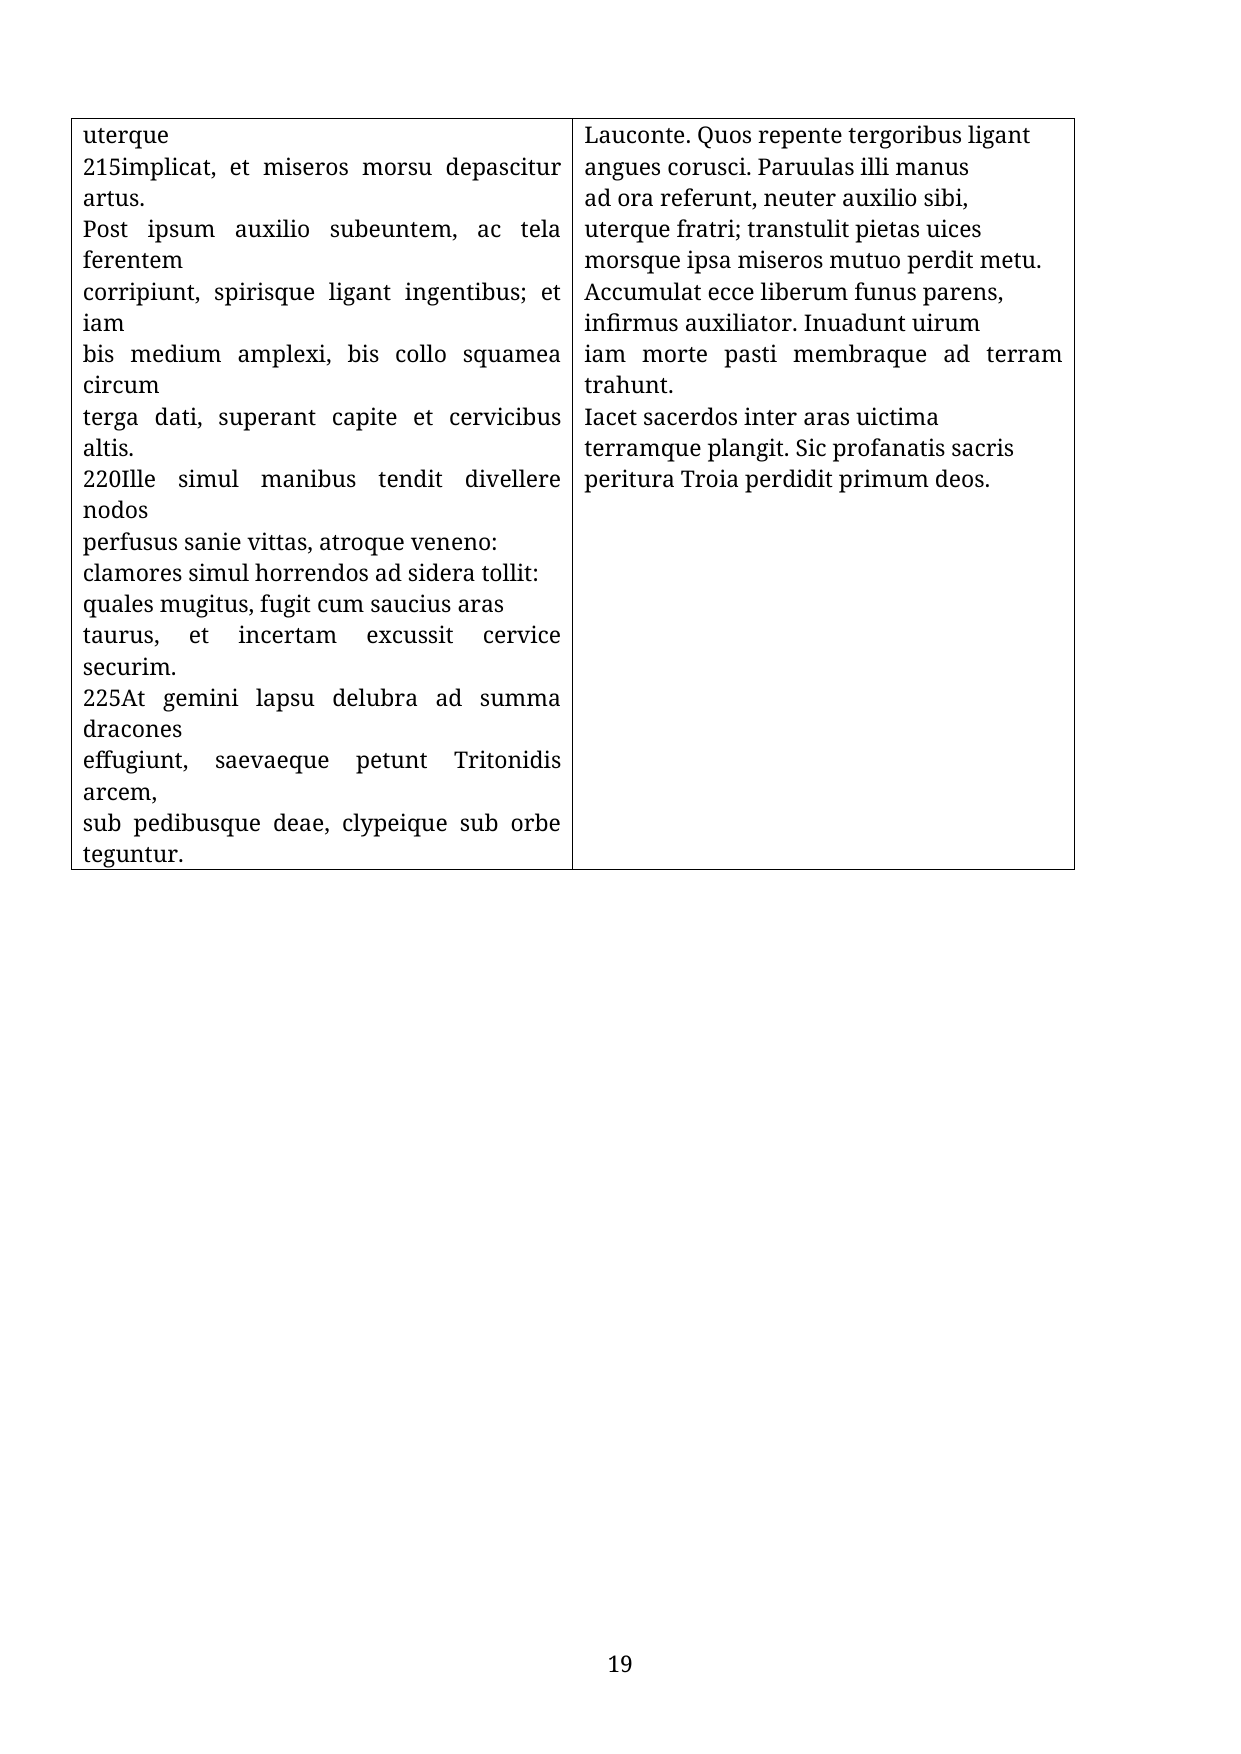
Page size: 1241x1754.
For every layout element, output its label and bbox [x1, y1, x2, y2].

table_cell [72, 119, 572, 869]
table_cell [573, 119, 1074, 869]
